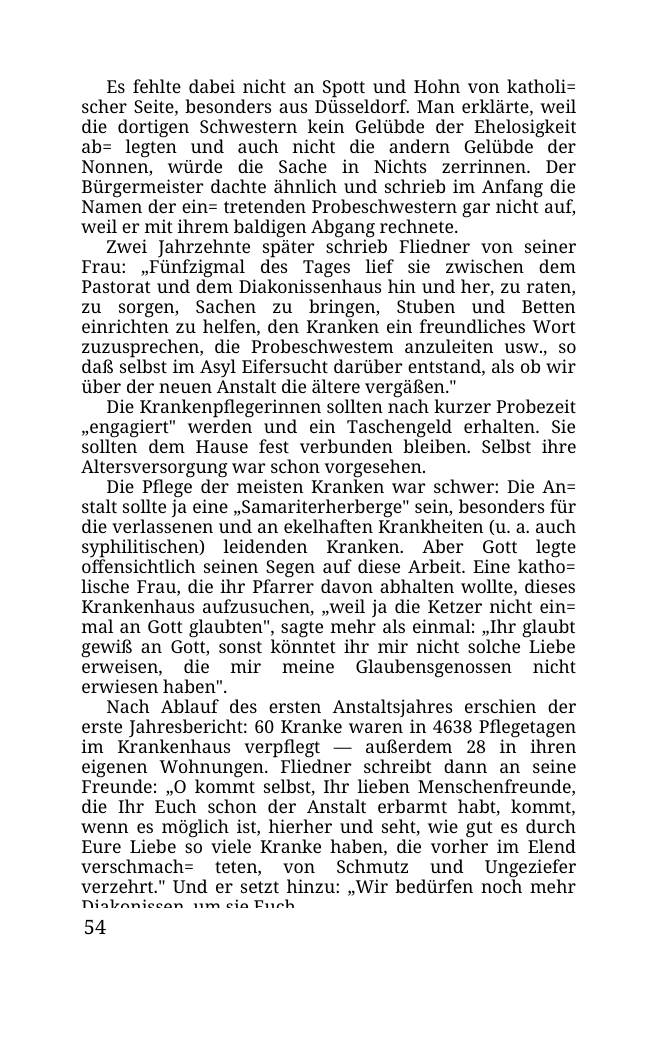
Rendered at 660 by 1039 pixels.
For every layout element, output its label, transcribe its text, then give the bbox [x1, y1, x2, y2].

text Nach Ablauf des ersten Anstaltsjahres erschien der erste Jahresbericht: 60 Kranke waren in 4638 Pflegetagen im Krankenhaus verpflegt — außerdem 28 in ihren eigenen Wohnungen. Fliedner schreibt dann an seine Freunde: „O kommt selbst, Ihr lieben Menschenfreunde, die Ihr Euch schon der Anstalt erbarmt habt, kommt, wenn es möglich ist, hierher und seht, wie gut es durch Eure Liebe so viele Kranke haben, die vorher im Elend verschmach= teten, von Schmutz und Ungeziefer verzehrt." Und er setzt hinzu: „Wir bedürfen noch mehr Diakonissen, um sie Euch [81, 697, 577, 907]
text Die Pflege der meisten Kranken war schwer: Die An= stalt sollte ja eine „Samariterherberge" sein, besonders für die verlassenen und an ekelhaften Krankheiten (u. a. auch syphilitischen) leidenden Kranken. Aber Gott legte offensichtlich seinen Segen auf diese Arbeit. Eine katho= lische Frau, die ihr Pfarrer davon abhalten wollte, dieses Krankenhaus aufzusuchen, „weil ja die Ketzer nicht ein= mal an Gott glaubten", sagte mehr als einmal: „Ihr glaubt gewiß an Gott, sonst könntet ihr mir nicht solche Liebe erweisen, die mir meine Glaubensgenossen nicht erwiesen haben". [81, 477, 577, 697]
text Die Krankenpflegerinnen sollten nach kurzer Probezeit „engagiert" werden und ein Taschengeld erhalten. Sie sollten dem Hause fest verbunden bleiben. Selbst ihre Altersversorgung war schon vorgesehen. [81, 397, 577, 477]
text Zwei Jahrzehnte später schrieb Fliedner von seiner Frau: „Fünfzigmal des Tages lief sie zwischen dem Pastorat und dem Diakonissenhaus hin und her, zu raten, zu sorgen, Sachen zu bringen, Stuben und Betten einrichten zu helfen, den Kranken ein freundliches Wort zuzusprechen, die Probeschwestem anzuleiten usw., so daß selbst im Asyl Eifersucht darüber entstand, als ob wir über der neuen Anstalt die ältere vergäßen." [81, 237, 577, 397]
text 54 [84, 918, 106, 938]
text Es fehlte dabei nicht an Spott und Hohn von katholi= scher Seite, besonders aus Düsseldorf. Man erklärte, weil die dortigen Schwestern kein Gelübde der Ehelosigkeit ab= legten und auch nicht die andern Gelübde der Nonnen, würde die Sache in Nichts zerrinnen. Der Bürgermeister dachte ähnlich und schrieb im Anfang die Namen der ein= tretenden Probeschwestern gar nicht auf, weil er mit ihrem baldigen Abgang rechnete. [81, 77, 577, 237]
